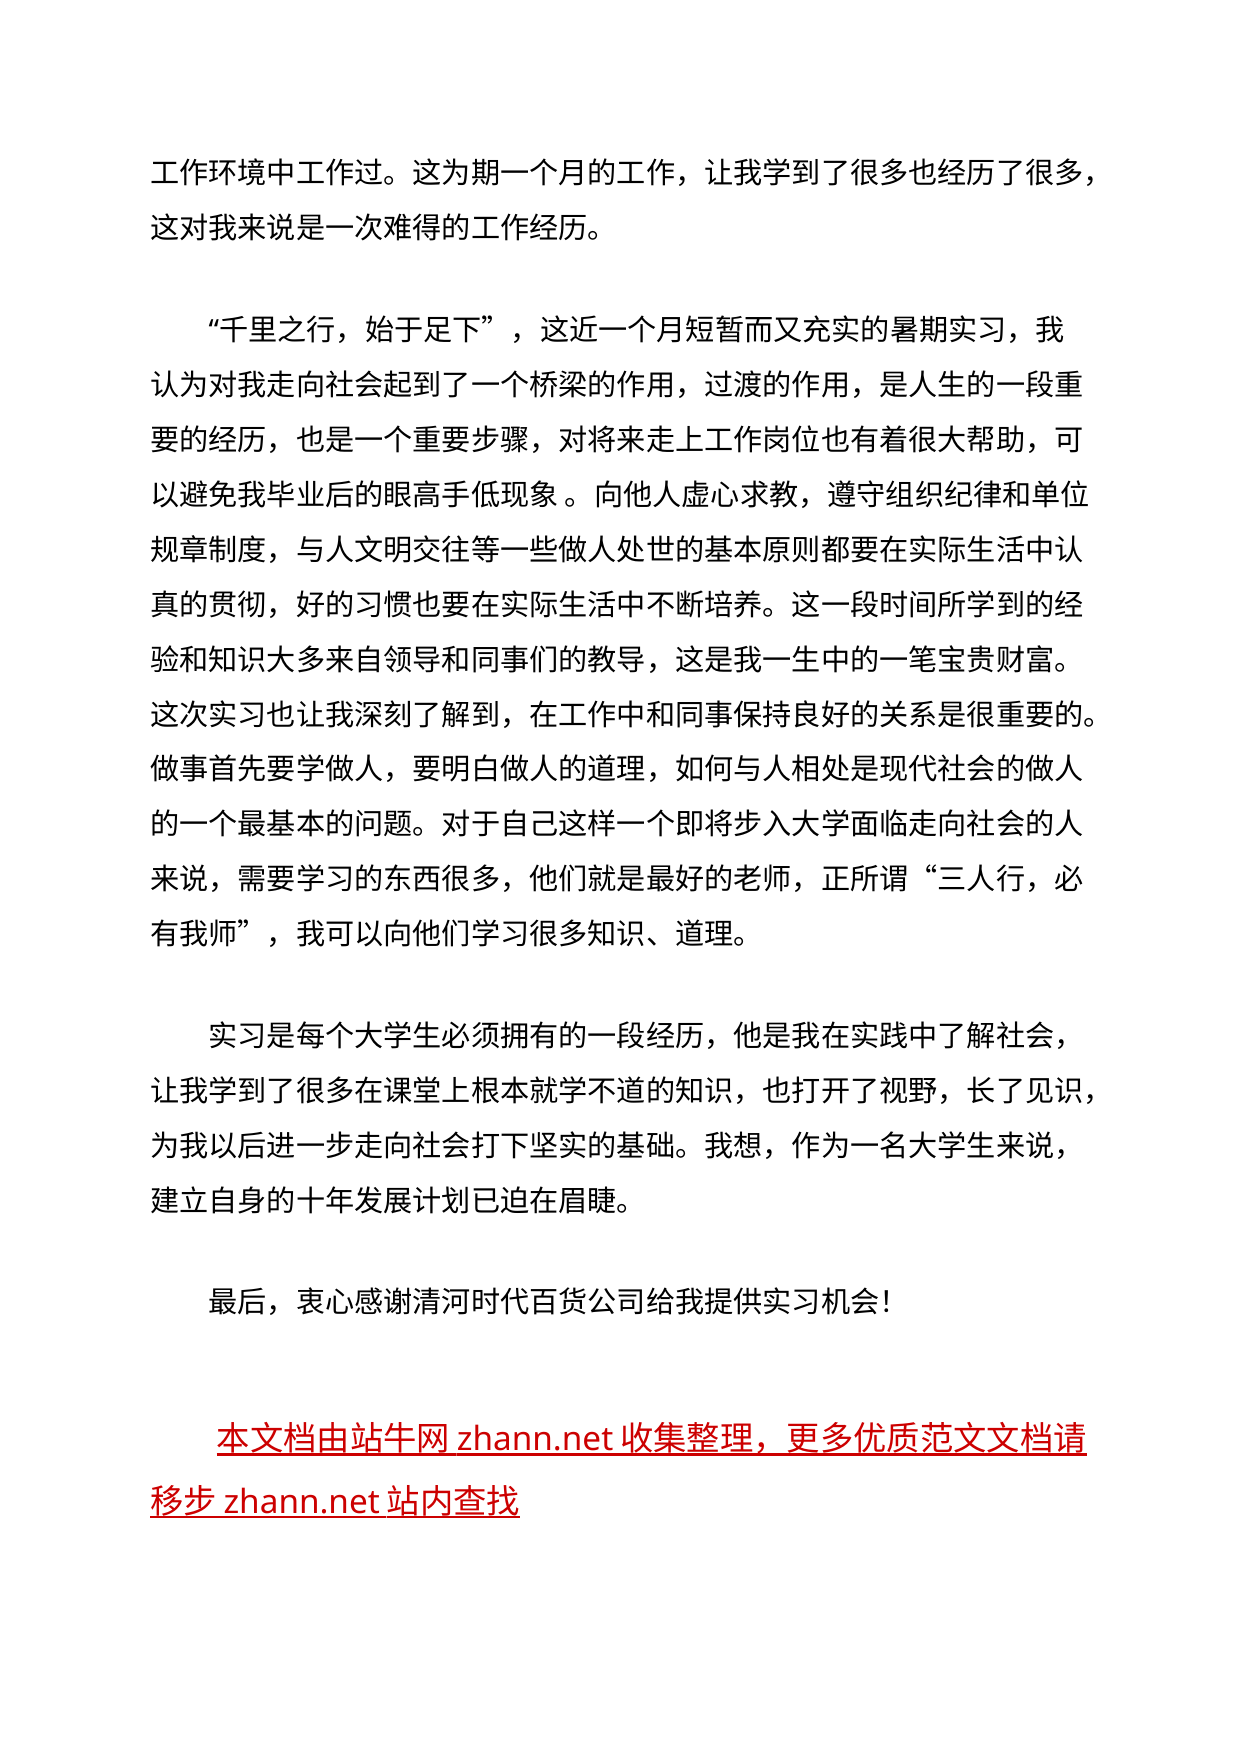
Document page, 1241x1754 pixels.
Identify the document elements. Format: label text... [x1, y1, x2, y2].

text 实习是每个大学生必须拥有的一段经历，他是我在实践中了解社会，让我学到了很多在课堂上根本就学不道的知识，也打开了视野，长了见识，为我以后进一步走向社会打下坚实的基础。我想，作为一名大学生来说，建立自身的十年发展计划已迫在眉睫。 [150, 1012, 1090, 1219]
text 本文档由站牛网zhann.net收集整理，更多优质范文文档请移步zhann.net站内查找 [150, 1412, 1090, 1523]
text “千里之行，始于足下”，这近一个月短暂而又充实的暑期实习，我认为对我走向社会起到了一个桥梁的作用，过渡的作用，是人生的一段重要的经历，也是一个重要步骤，对将来走上工作岗位也有着很大帮助，可以避免我毕业后的眼高手低现象 。向他人虚心求教，遵守组织纪律和单位规章制度，与人文明交往等一些做人处世的基本原则都要在实际生活中认真的贯彻，好的习惯也要在实际生活中不断培养。这一段时间所学到的经验和知识大多来自领导和同事们的教导，这是我一生中的一笔宝贵财富。这次实习也让我深刻了解到，在工作中和同事保持良好的关系是很重要的。做事首先要学做人，要明白做人的道理，如何与人相处是现代社会的做人的一个最基本的问题。对于自己这样一个即将步入大学面临走向社会的人来说，需要学习的东西很多，他们就是最好的老师，正所谓“三人行，必有我师”，我可以向他们学习很多知识、道理。 [150, 307, 1090, 953]
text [150, 150, 1090, 247]
text 最后，衷心感谢清河时代百货公司给我提供实习机会！ [150, 1279, 1090, 1321]
